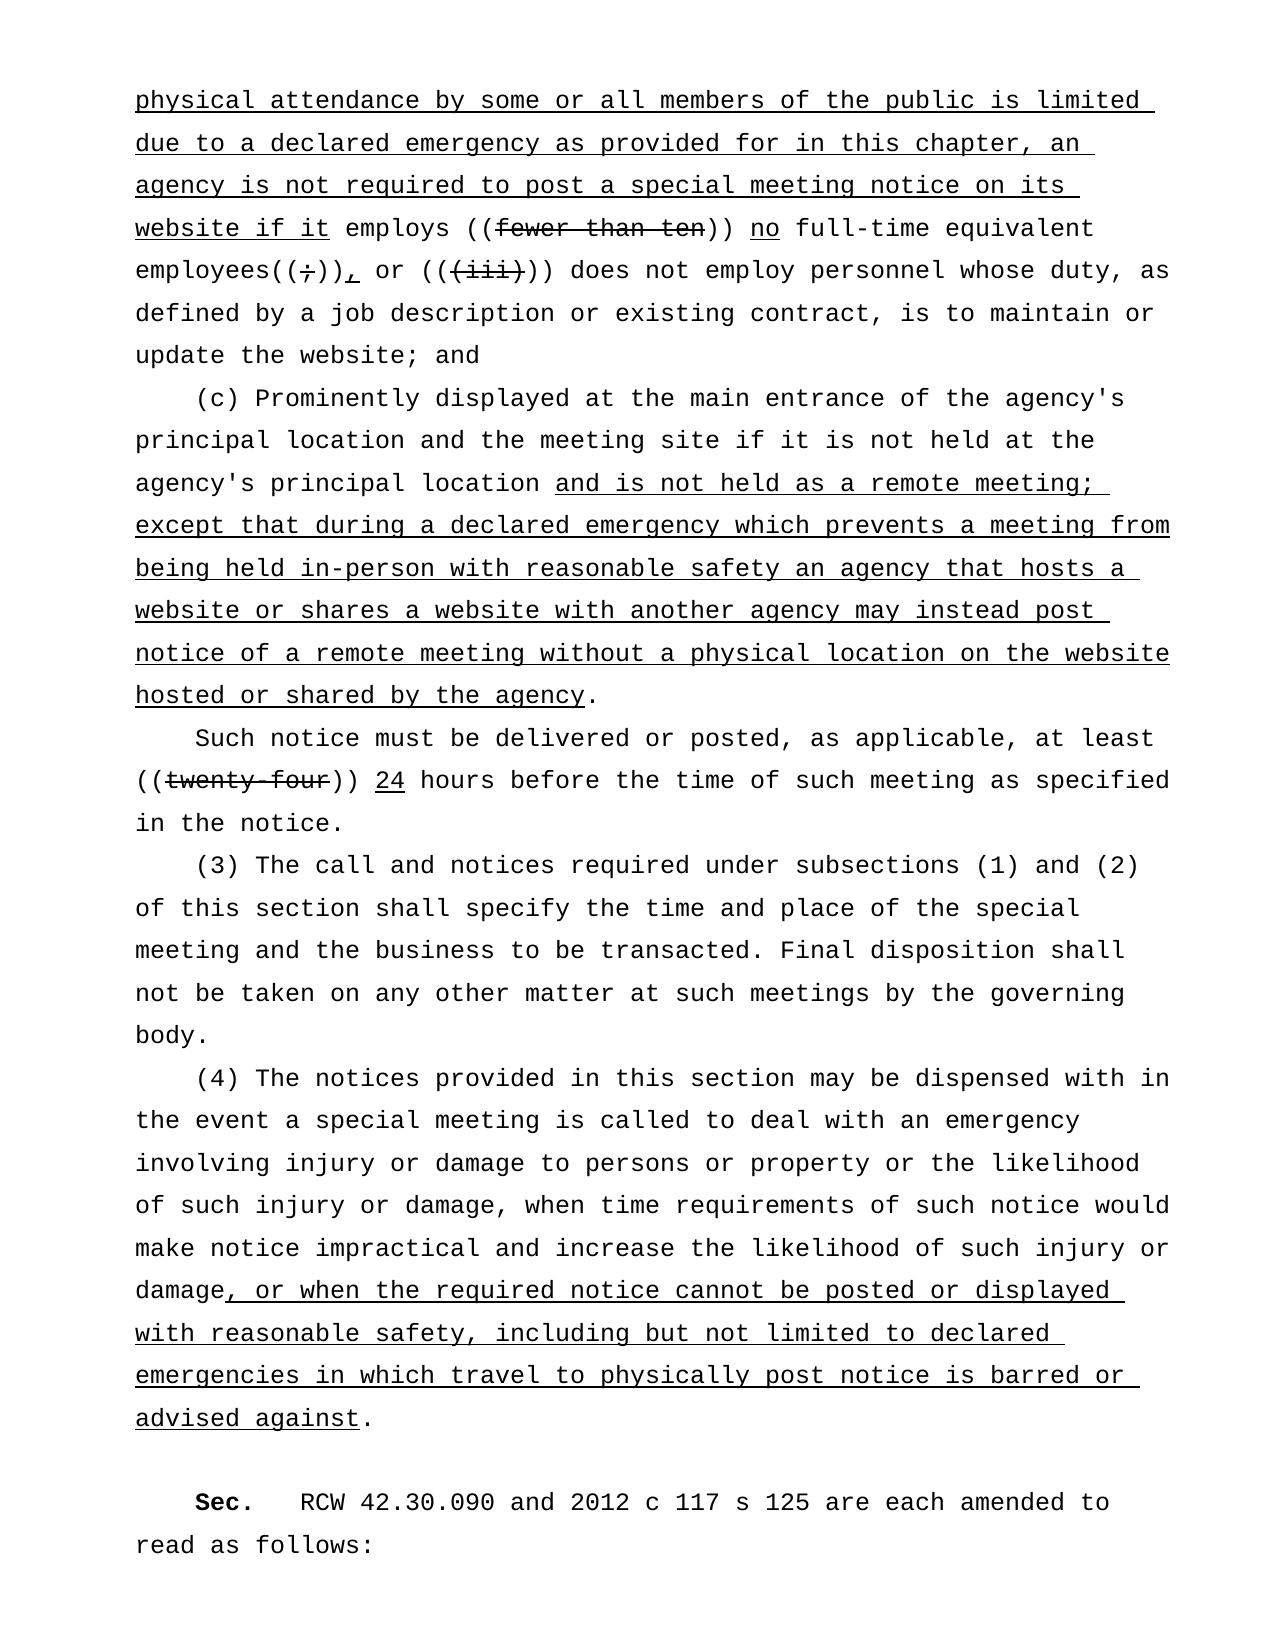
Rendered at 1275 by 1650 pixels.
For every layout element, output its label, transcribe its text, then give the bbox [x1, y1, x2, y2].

text (c) Prominently displayed at the main entrance of the agency's principal location and the meeting site if it is not held at the agency's principal location and is not held as a remote meeting; except that during a declared emergency which prevents a meeting from being held in-person with reasonable safety an agency that hosts a website or shares a website with another agency may instead post notice of a remote meeting without a physical location on the website hosted or shared by the agency. [135, 372, 1170, 536]
text (c) Prominently displayed at the main entrance of the agency's principal location and the meeting site if it is not held at the agency's principal location and is not held as a remote meeting; except that during a declared emergency which prevents a meeting from being held in-person with reasonable safety an agency that hosts a website or shares a website with another agency may instead post notice of a remote meeting without a physical location on the website hosted or shared by the agency. [135, 665, 1170, 712]
text Sec. RCW 42.30.090 and 2012 c 117 s 125 are each amended to read as follows: [135, 1477, 1170, 1562]
text (4) The notices provided in this section may be dispensed with in the event a special meeting is called to deal with an emergency involving injury or damage to persons or property or the likelihood of such injury or damage, when time requirements of such notice would make notice impractical and increase the likelihood of such injury or damage, or when the required notice cannot be posted or displayed with reasonable safety, including but not limited to declared emergencies in which travel to physically post notice is barred or advised against. [135, 1052, 1170, 1435]
text Such notice must be delivered or posted, as applicable, at least ((twenty-four)) 24 hours before the time of such meeting as specified in the notice. [135, 712, 1170, 840]
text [135, 75, 1170, 372]
text (c) Prominently displayed at the main entrance of the agency's principal location and the meeting site if it is not held at the agency's principal location and is not held as a remote meeting; except that during a declared emergency which prevents a meeting from being held in-person with reasonable safety an agency that hosts a website or shares a website with another agency may instead post notice of a remote meeting without a physical location on the website hosted or shared by the agency. [135, 538, 1170, 664]
text (3) The call and notices required under subsections (1) and (2) of this section shall specify the time and place of the special meeting and the business to be transacted. Final disposition shall not be taken on any other matter at such meetings by the governing body. [135, 840, 1170, 1052]
